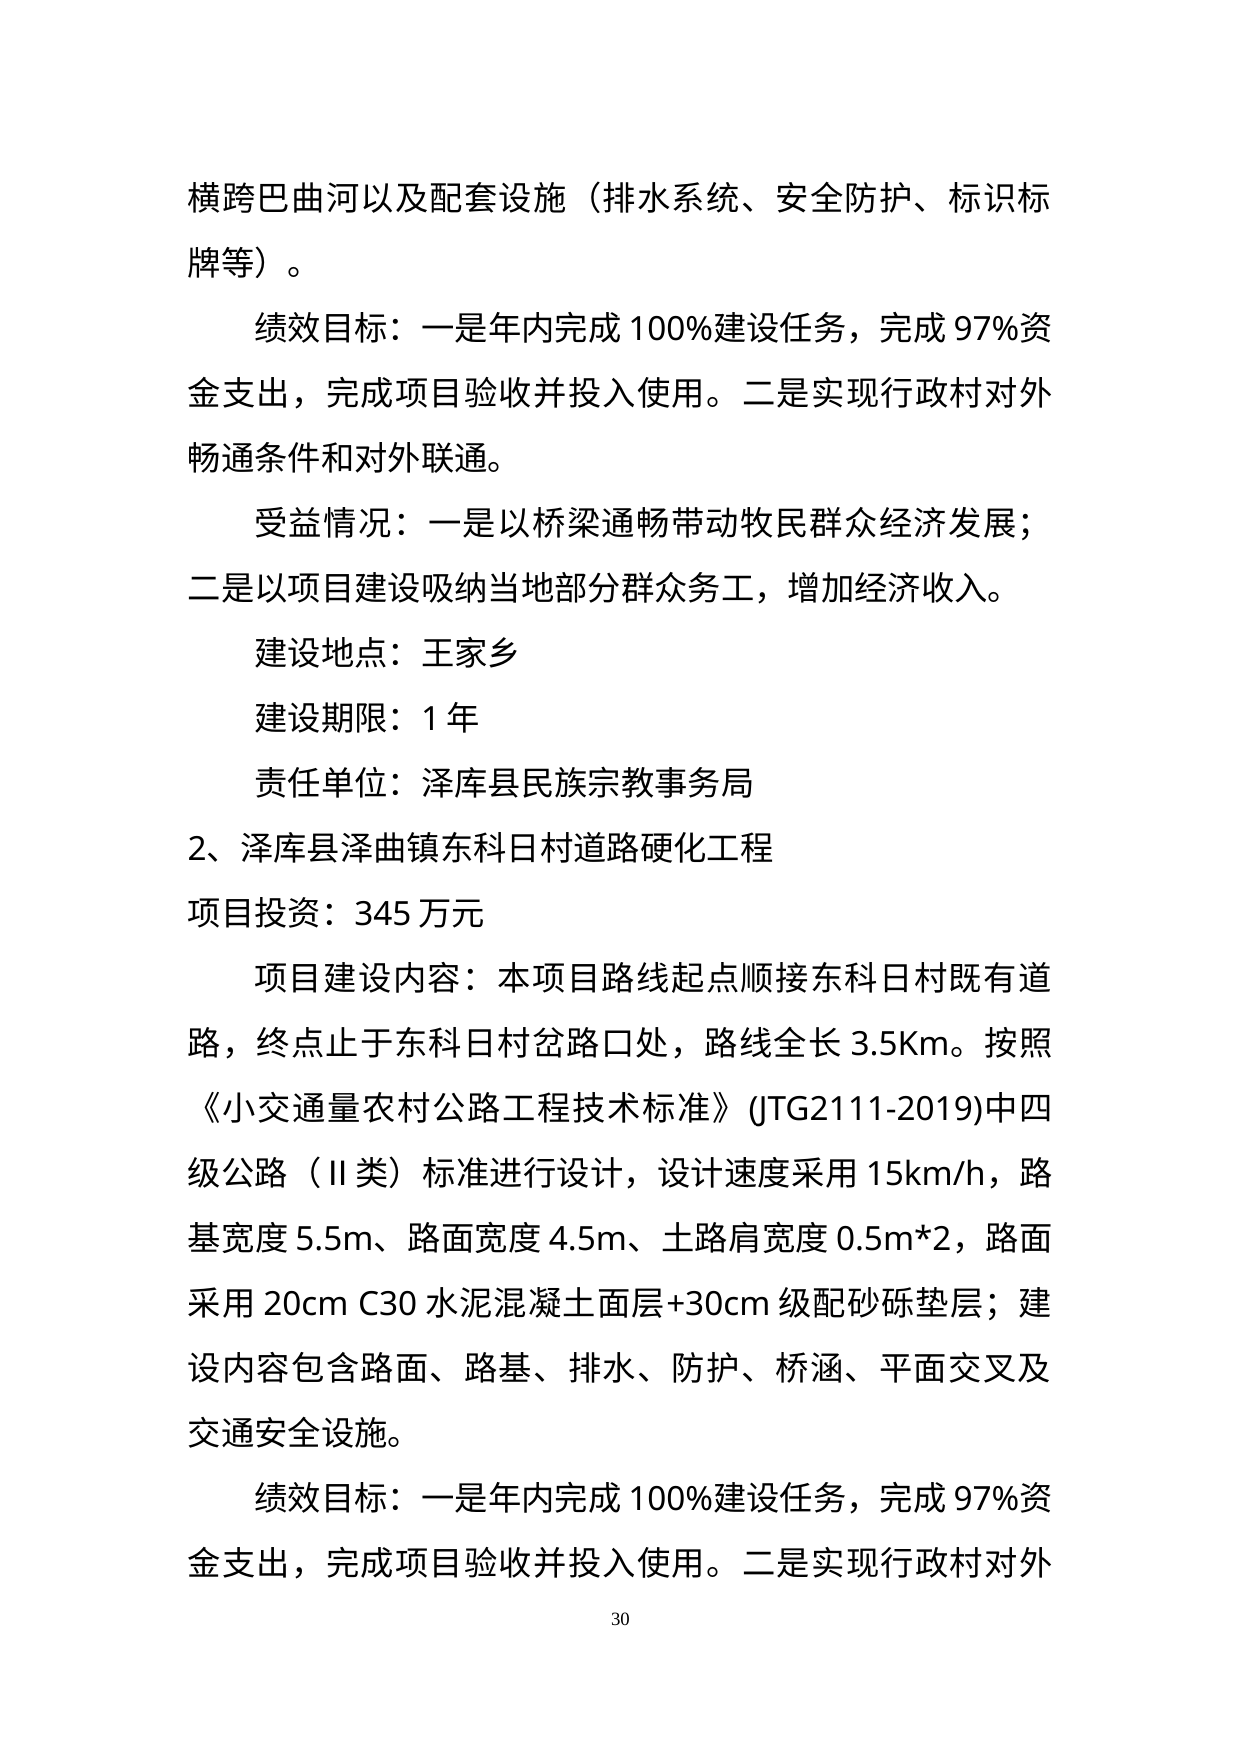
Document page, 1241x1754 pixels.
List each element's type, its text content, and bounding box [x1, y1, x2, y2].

list 2、泽库县泽曲镇东科日村道路硬化工程 [187, 814, 1053, 879]
list 责任单位：泽库县民族宗教事务局 [187, 749, 1053, 814]
text 项目建设内容：本项目路线起点顺接东科日村既有道路，终点止于东科日村岔路口处，路线全长3.5Km。按照《小交通量农村公路工程技术标准》(JTG2111-2019)中四级公路（Ⅱ类）标准进行设计，设计速度采用15km/h，路基宽度5.5m、路面宽度4.5m、土路肩宽度0.5m*2，路面采用20cm C30水泥混凝土面层+30cm级配砂砾垫层；建设内容包含路面、路基、排水、防护、桥涵、平面交叉及交通安全设施。 [187, 944, 1053, 1464]
text 受益情况：一是以桥梁通畅带动牧民群众经济发展；二是以项目建设吸纳当地部分群众务工，增加经济收入。 [187, 489, 1053, 619]
text 建设期限：1年 [187, 684, 1053, 749]
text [187, 1464, 1053, 1594]
text 绩效目标：一是年内完成100%建设任务，完成97%资金支出，完成项目验收并投入使用。二是实现行政村对外畅通条件和对外联通。 [187, 294, 1053, 489]
list 项目投资：345万元 [187, 879, 1053, 944]
text 建设地点：王家乡 [187, 619, 1053, 684]
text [187, 164, 1053, 294]
